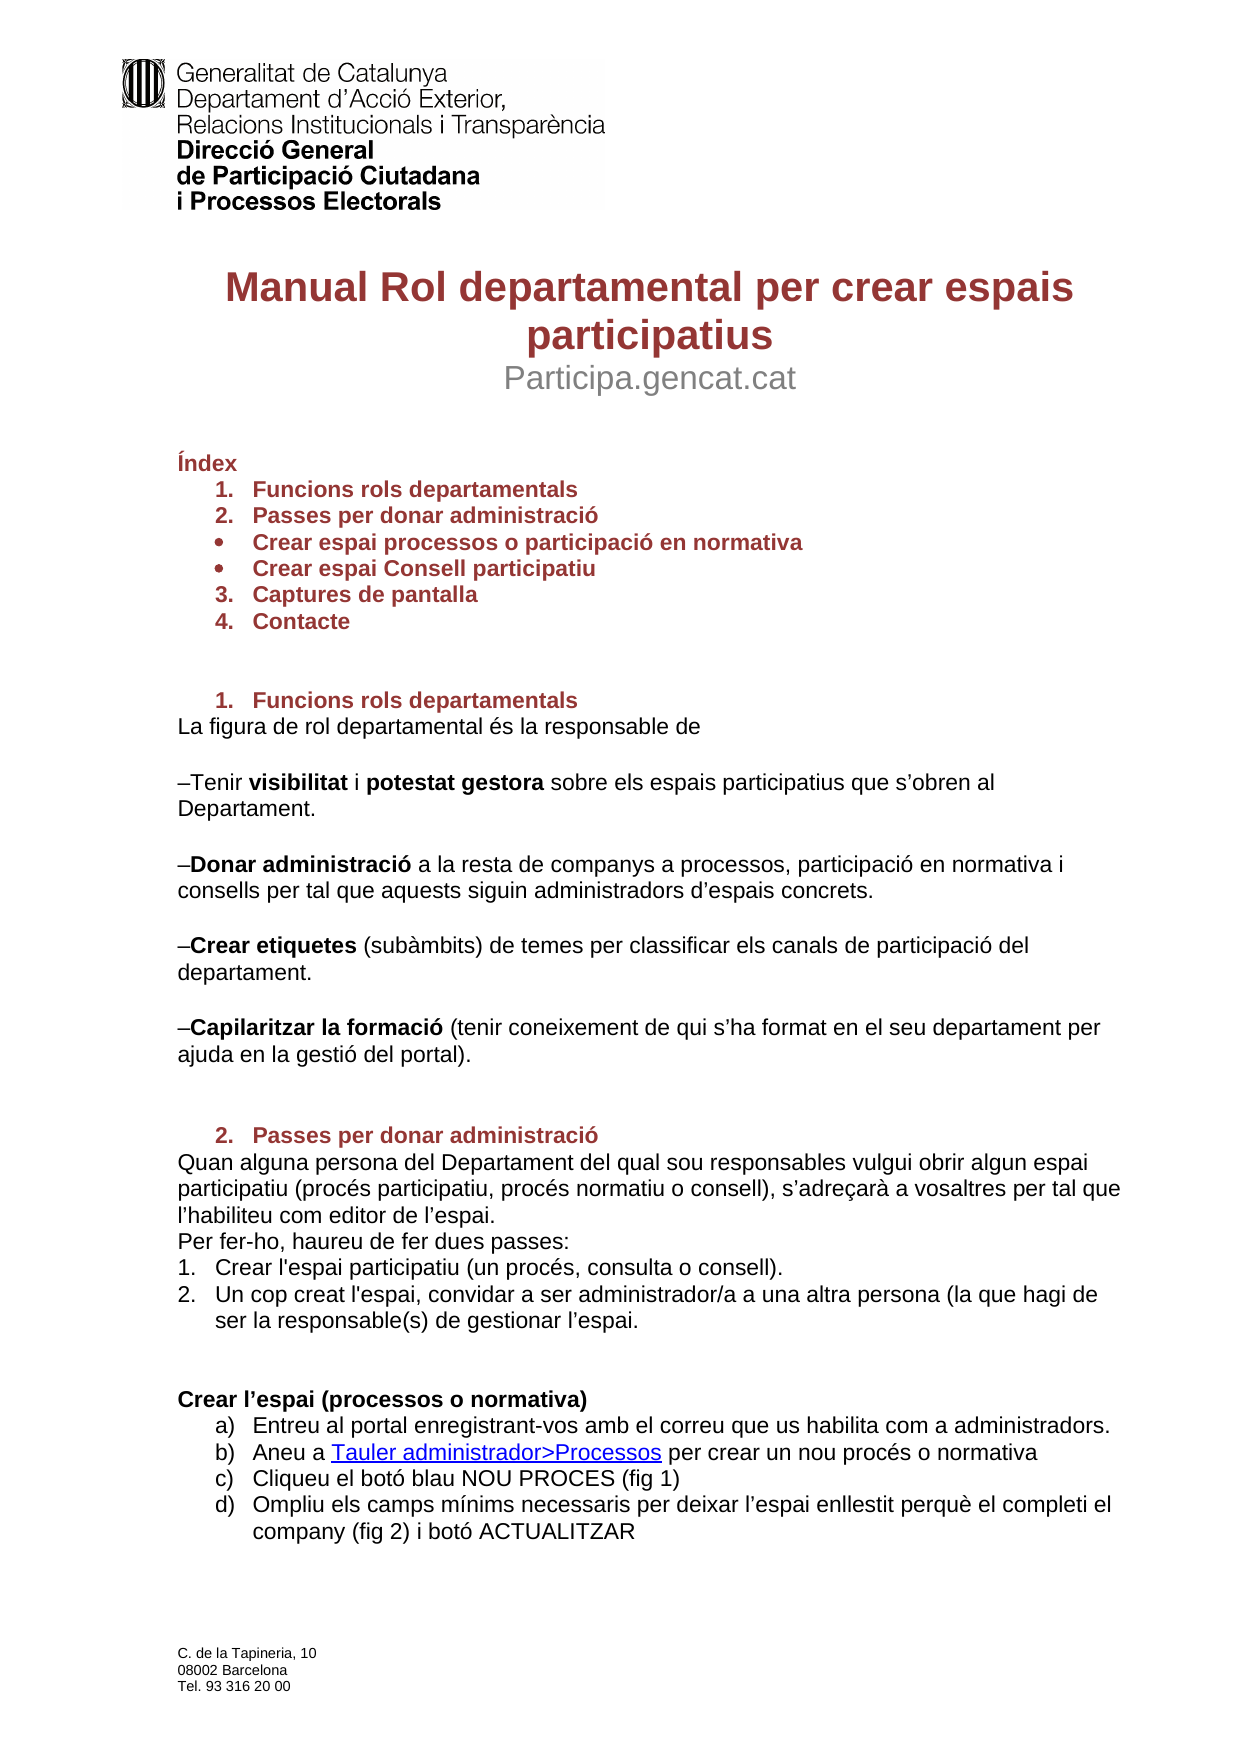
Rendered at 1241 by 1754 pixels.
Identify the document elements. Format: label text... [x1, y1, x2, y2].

text La figura de rol departamental és la responsable de [177, 713, 1122, 739]
list Crear espai processos o participació en normativa [215, 529, 1122, 555]
text Participa.gencat.cat [177, 358, 1122, 397]
list Entreu al portal enregistrant-vos amb el correu que us habilita com a administradors. [215, 1412, 1122, 1439]
text Manual Rol departamental per crear espais participatius [177, 263, 1122, 358]
text –Capilaritzar la formació (tenir coneixement de qui s’ha format en el seu departament per ajuda en la gestió del portal). [177, 1014, 1122, 1067]
text –Crear etiquetes (subàmbits) de temes per classificar els canals de participació del departament. [177, 932, 1122, 985]
list Crear espai Consell participatiu [215, 555, 1122, 581]
text –Tenir visibilitat i potestat gestora sobre els espais participatius que s’obren al Departament. [177, 769, 1122, 821]
list Captures de pantalla [215, 581, 1122, 608]
text Índex [177, 449, 1122, 476]
list Aneu a Tauler administrador>Processos per crear un nou procés o normativa [215, 1439, 1122, 1465]
list Un cop creat l'espai, convidar a ser administrador/a a una altra persona (la que hagi de ser la responsable(s) de gestionar l’espai. [177, 1281, 1122, 1333]
list Passes per donar administració [215, 1122, 1122, 1149]
picture [122, 59, 605, 210]
list Passes per donar administració [215, 502, 1122, 529]
list Ompliu els camps mínims necessaris per deixar l’espai enllestit perquè el completi el company (fig 2) i botó ACTUALITZAR [215, 1491, 1122, 1544]
text Per fer-ho, haureu de fer dues passes: [177, 1228, 1122, 1254]
list Funcions rols departamentals [215, 476, 1122, 502]
list Cliqueu el botó blau NOU PROCES (fig 1) [215, 1465, 1122, 1491]
text Quan alguna persona del Departament del qual sou responsables vulgui obrir algun espai participatiu (procés participatiu, procés normatiu o consell), s’adreçarà a vosaltres per tal que l’habiliteu com editor de l’espai. [177, 1149, 1122, 1228]
list Contacte [215, 608, 1122, 634]
text Crear l’espai (processos o normativa) [177, 1386, 1122, 1412]
text –Donar administració a la resta de companys a processos, participació en normativa i consells per tal que aquests siguin administradors d’espais concrets. [177, 851, 1122, 903]
list Funcions rols departamentals [215, 687, 1122, 713]
list Crear l'espai participatiu (un procés, consulta o consell). [177, 1254, 1122, 1281]
